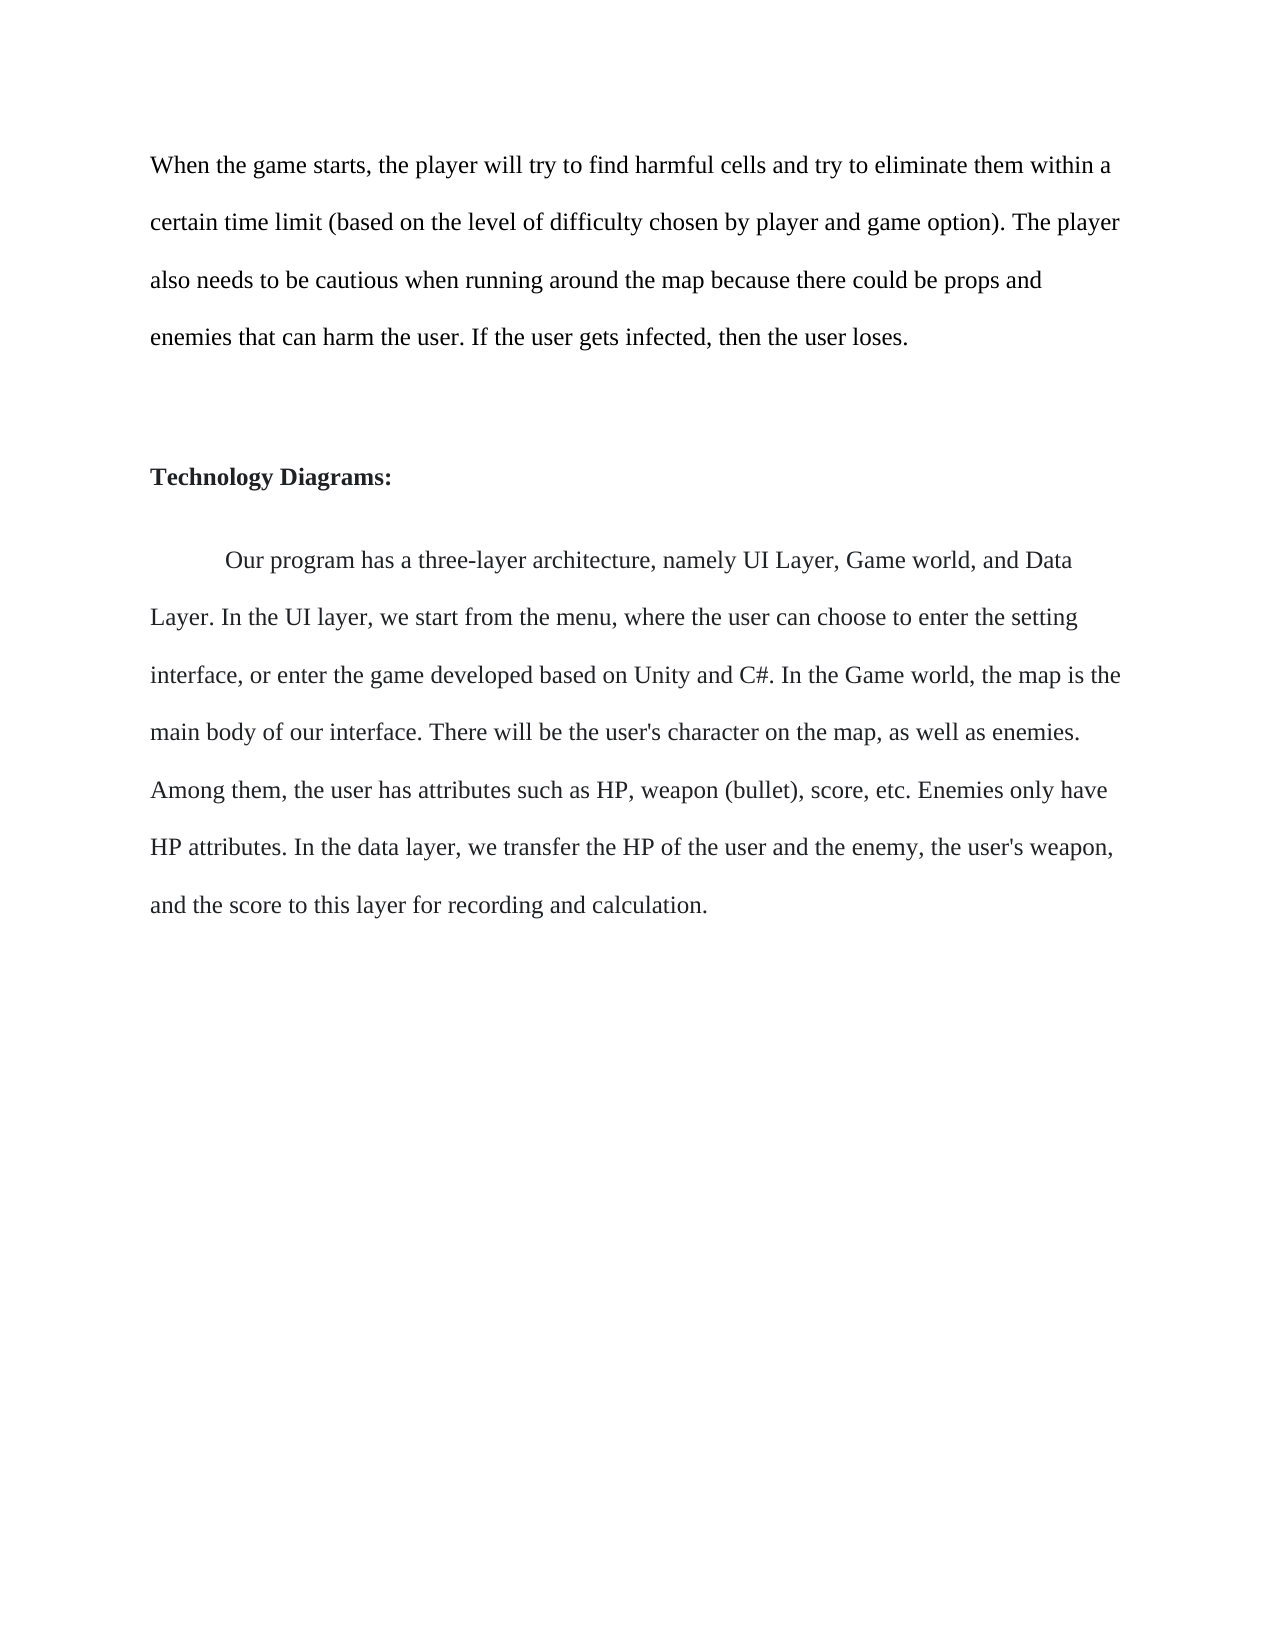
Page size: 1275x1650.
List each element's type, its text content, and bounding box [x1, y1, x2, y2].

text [150, 150, 1125, 351]
text Technology Diagrams: [150, 462, 1125, 491]
text Our program has a three-layer architecture, namely UI Layer, Game world, and Data Layer. In the UI layer, we start from the menu, where the user can choose to enter the setting interface, or enter the game developed based on Unity and C#. In the Game world, the map is the main body of our interface. There will be the user's character on the map, as well as enemies. Among them, the user has attributes such as HP, weapon (bullet), score, etc. Enemies only have HP attributes. In the data layer, we transfer the HP of the user and the enemy, the user's weapon, and the score to this layer for recording and calculation. [150, 545, 1125, 919]
